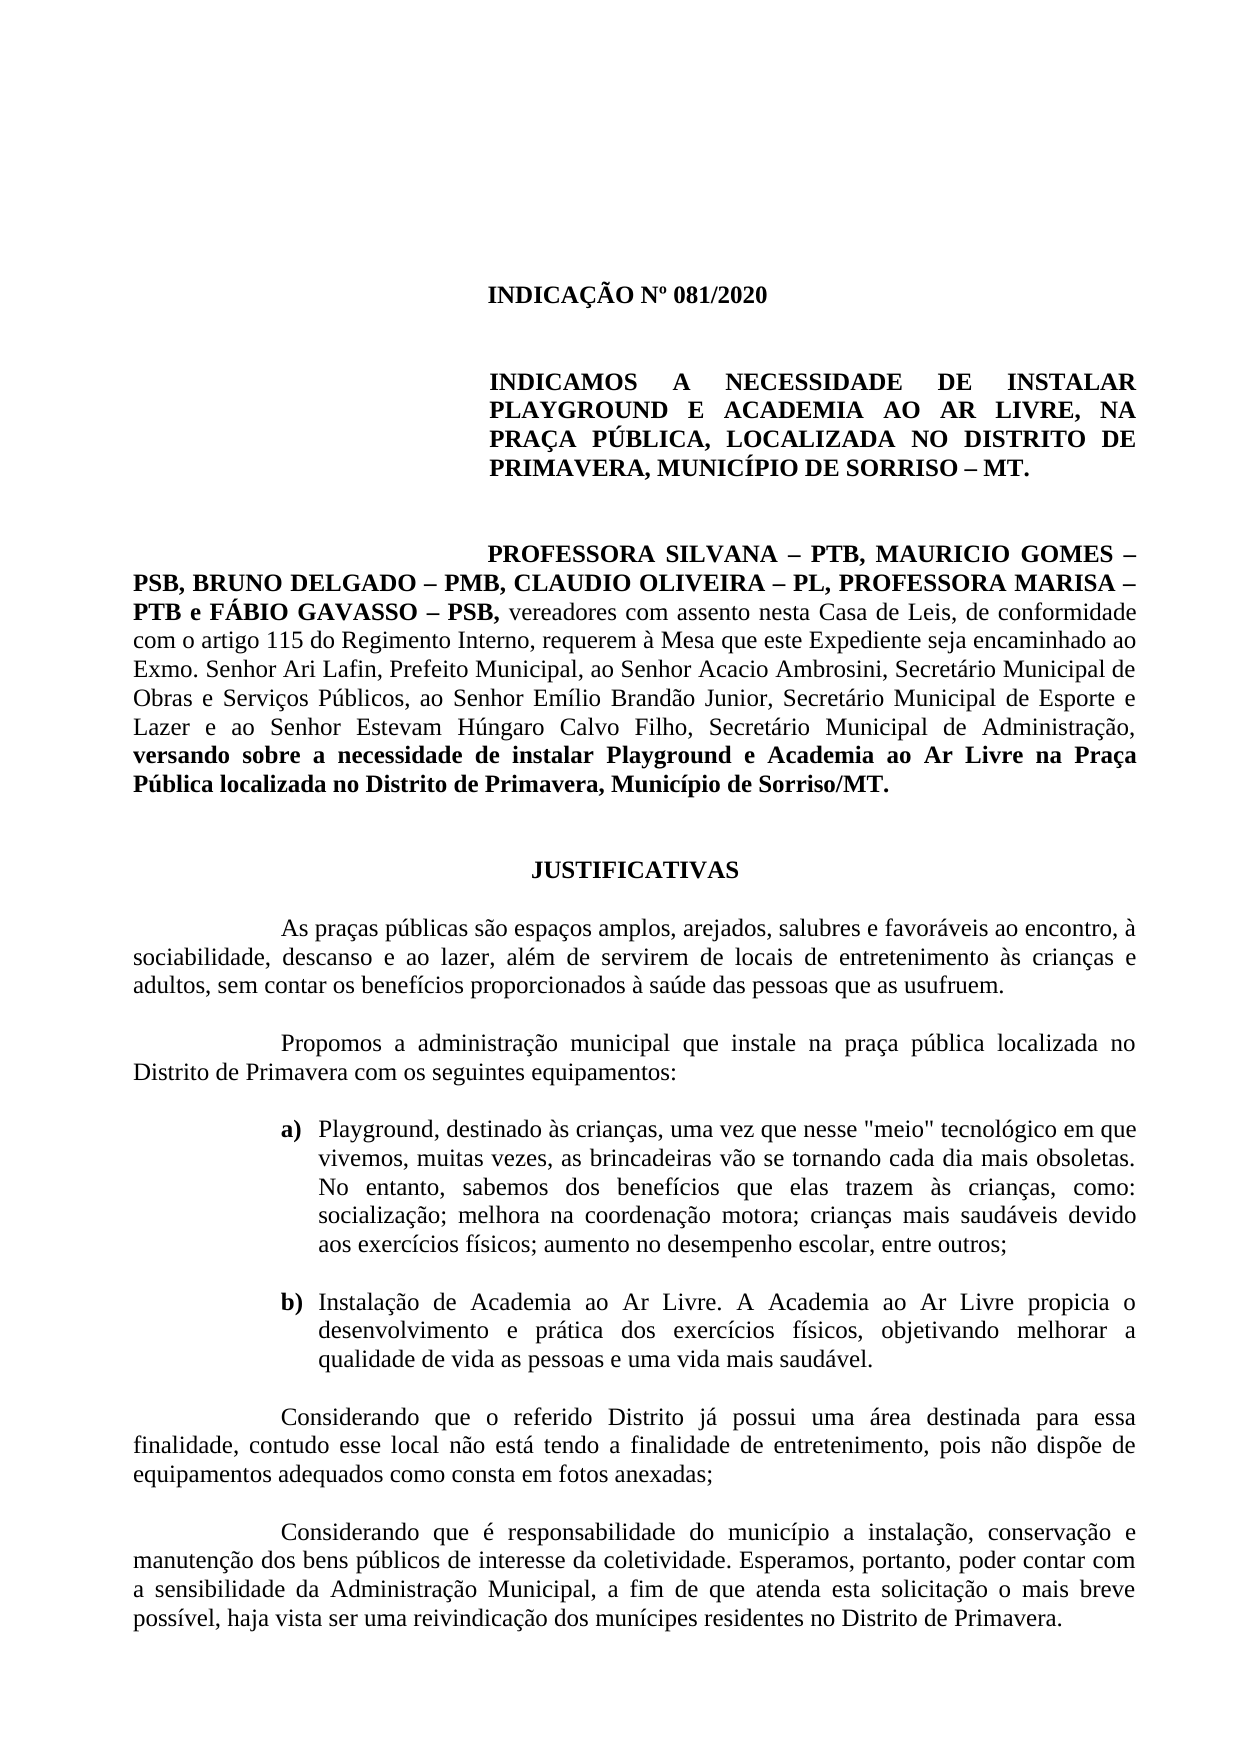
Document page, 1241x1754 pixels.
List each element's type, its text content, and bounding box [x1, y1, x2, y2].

subtitle JUSTIFICATIVAS [133, 856, 1137, 884]
text INDICAMOS A NECESSIDADE DE INSTALAR PLAYGROUND E ACADEMIA AO AR LIVRE, NA PRAÇA PÚBLICA, LOCALIZADA NO DISTRITO DE PRIMAVERA, MUNICÍPIO DE SORRISO – MT. [489, 367, 1137, 482]
list Playground, destinado às crianças, uma vez que nesse "meio" tecnológico em que vivemos, muitas vezes, as brincadeiras vão se tornando cada dia mais obsoletas. No entanto, sabemos dos benefícios que elas trazem às crianças, como: socialização; melhora na coordenação motora; crianças mais saudáveis devido aos exercícios físicos; aumento no desempenho escolar, entre outros; [281, 1114, 1137, 1258]
text Considerando que é responsabilidade do município a instalação, conservação e manutenção dos bens públicos de interesse da coletividade. Esperamos, portanto, poder contar com a sensibilidade da Administração Municipal, a fim de que atenda esta solicitação o mais breve possível, haja vista ser uma reivindicação dos munícipes residentes no Distrito de Primavera. [133, 1517, 1137, 1632]
list Instalação de Academia ao Ar Livre. A Academia ao Ar Livre propicia o desenvolvimento e prática dos exercícios físicos, objetivando melhorar a qualidade de vida as pessoas e uma vida mais saudável. [281, 1287, 1137, 1373]
text Considerando que o referido Distrito já possui uma área destinada para essa finalidade, contudo esse local não está tendo a finalidade de entretenimento, pois não dispõe de equipamentos adequados como consta em fotos anexadas; [133, 1402, 1137, 1488]
subtitle INDICAÇÃO Nº 081/2020 [487, 281, 1137, 309]
text PROFESSORA SILVANA – PTB, MAURICIO GOMES – PSB, BRUNO DELGADO – PMB, CLAUDIO OLIVEIRA – PL, PROFESSORA MARISA – PTB e FÁBIO GAVASSO – PSB, vereadores com assento nesta Casa de Leis, de conformidade com o artigo 115 do Regimento Interno, requerem à Mesa que este Expediente seja encaminhado ao Exmo. Senhor Ari Lafin, Prefeito Municipal, ao Senhor Acacio Ambrosini, Secretário Municipal de Obras e Serviços Públicos, ao Senhor Emílio Brandão Junior, Secretário Municipal de Esporte e Lazer e ao Senhor Estevam Húngaro Calvo Filho, Secretário Municipal de Administração, versando sobre a necessidade de instalar Playground e Academia ao Ar Livre na Praça Pública localizada no Distrito de Primavera, Município de Sorriso/MT. [133, 539, 1137, 798]
text Propomos a administração municipal que instale na praça pública localizada no Distrito de Primavera com os seguintes equipamentos: [133, 1028, 1137, 1086]
text As praças públicas são espaços amplos, arejados, salubres e favoráveis ao encontro, à sociabilidade, descanso e ao lazer, além de servirem de locais de entretenimento às crianças e adultos, sem contar os benefícios proporcionados à saúde das pessoas que as usufruem. [133, 913, 1137, 999]
